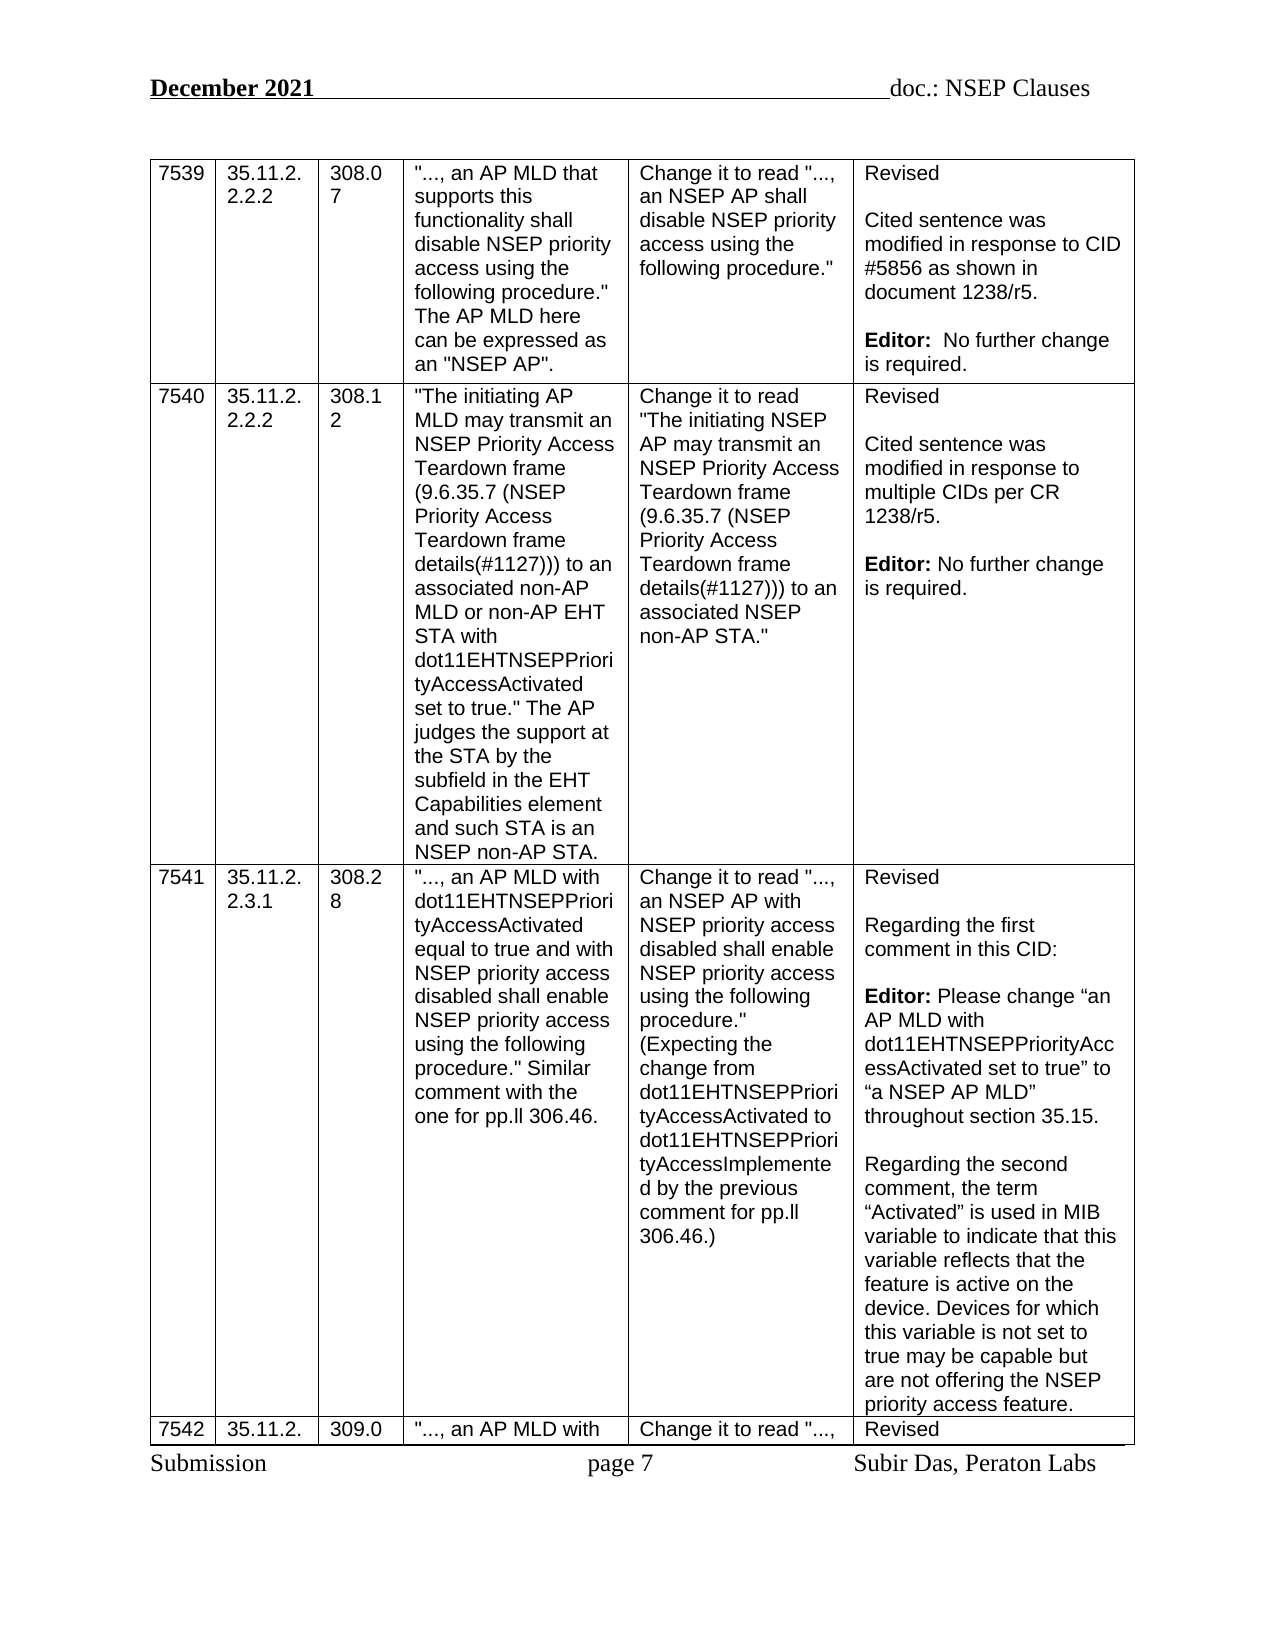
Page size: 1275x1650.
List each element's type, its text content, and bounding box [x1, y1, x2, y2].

table_cell 308.12 [319, 384, 403, 863]
table_cell 35.11.2.2.2.2 [216, 160, 318, 383]
table_cell 7542 [151, 1417, 215, 1444]
table_cell Revised Cited sentence was modified in response to multiple CIDs per CR 1238/r5. Editor: No further change is required. [854, 384, 1134, 863]
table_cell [404, 1417, 628, 1444]
table_cell 7540 [151, 384, 215, 863]
table_cell "..., an AP MLD with dot11EHTNSEPPriorityAccessActivated equal to true and with NSEP priority access disabled shall enable NSEP priority access using the following procedure." Similar comment with the one for pp.ll 306.46. [404, 865, 628, 1416]
table_cell Change it to read "..., an NSEP AP with NSEP priority access disabled shall enable NSEP priority access using the following procedure." (Expecting the change from dot11EHTNSEPPriorityAccessActivated to dot11EHTNSEPPriorityAccessImplemented by the previous comment for pp.ll 306.46.) [629, 865, 853, 1416]
table_cell 308.28 [319, 865, 403, 1416]
table_cell "..., an AP MLD that supports this functionality shall disable NSEP priority access using the following procedure." The AP MLD here can be expressed as an "NSEP AP". [404, 160, 628, 383]
table_cell 35.11.2.2.2.2 [216, 384, 318, 863]
table_cell 308.07 [319, 160, 403, 383]
table_cell "The initiating AP MLD may transmit an NSEP Priority Access Teardown frame (9.6.35.7 (NSEP Priority Access Teardown frame details(#1127))) to an associated non-AP MLD or non-AP EHT STA with dot11EHTNSEPPriorityAccessActivated set to true." The AP judges the support at the STA by the subfield in the EHT Capabilities element and such STA is an NSEP non-AP STA. [404, 384, 628, 863]
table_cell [854, 1417, 1134, 1444]
table_cell Change it to read "The initiating NSEP AP may transmit an NSEP Priority Access Teardown frame (9.6.35.7 (NSEP Priority Access Teardown frame details(#1127))) to an associated NSEP non-AP STA." [629, 384, 853, 863]
table_cell Change it to read "..., an NSEP AP shall disable NSEP priority access using the following procedure." [629, 160, 853, 383]
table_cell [629, 1417, 853, 1444]
table_cell 309.02 [319, 1417, 403, 1444]
table_cell Revised Cited sentence was modified in response to CID #5856 as shown in document 1238/r5. Editor: No further change is required. [854, 160, 1134, 383]
table_cell 35.11.2.2.3.1 [216, 865, 318, 1416]
table_cell Revised Regarding the first comment in this CID: Editor: Please change “an AP MLD with dot11EHTNSEPPriorityAccessActivated set to true” to “a NSEP AP MLD” throughout section 35.15. Regarding the second comment, the term “Activated” is used in MIB variable to indicate that this variable reflects that the feature is active on the device. Devices for which this variable is not set to true may be capable but are not offering the NSEP priority access feature. [854, 865, 1134, 1416]
table_cell 35.11.2.2.3.1 [216, 1417, 318, 1444]
table_cell 7539 [151, 160, 215, 383]
table_cell 7541 [151, 865, 215, 1416]
